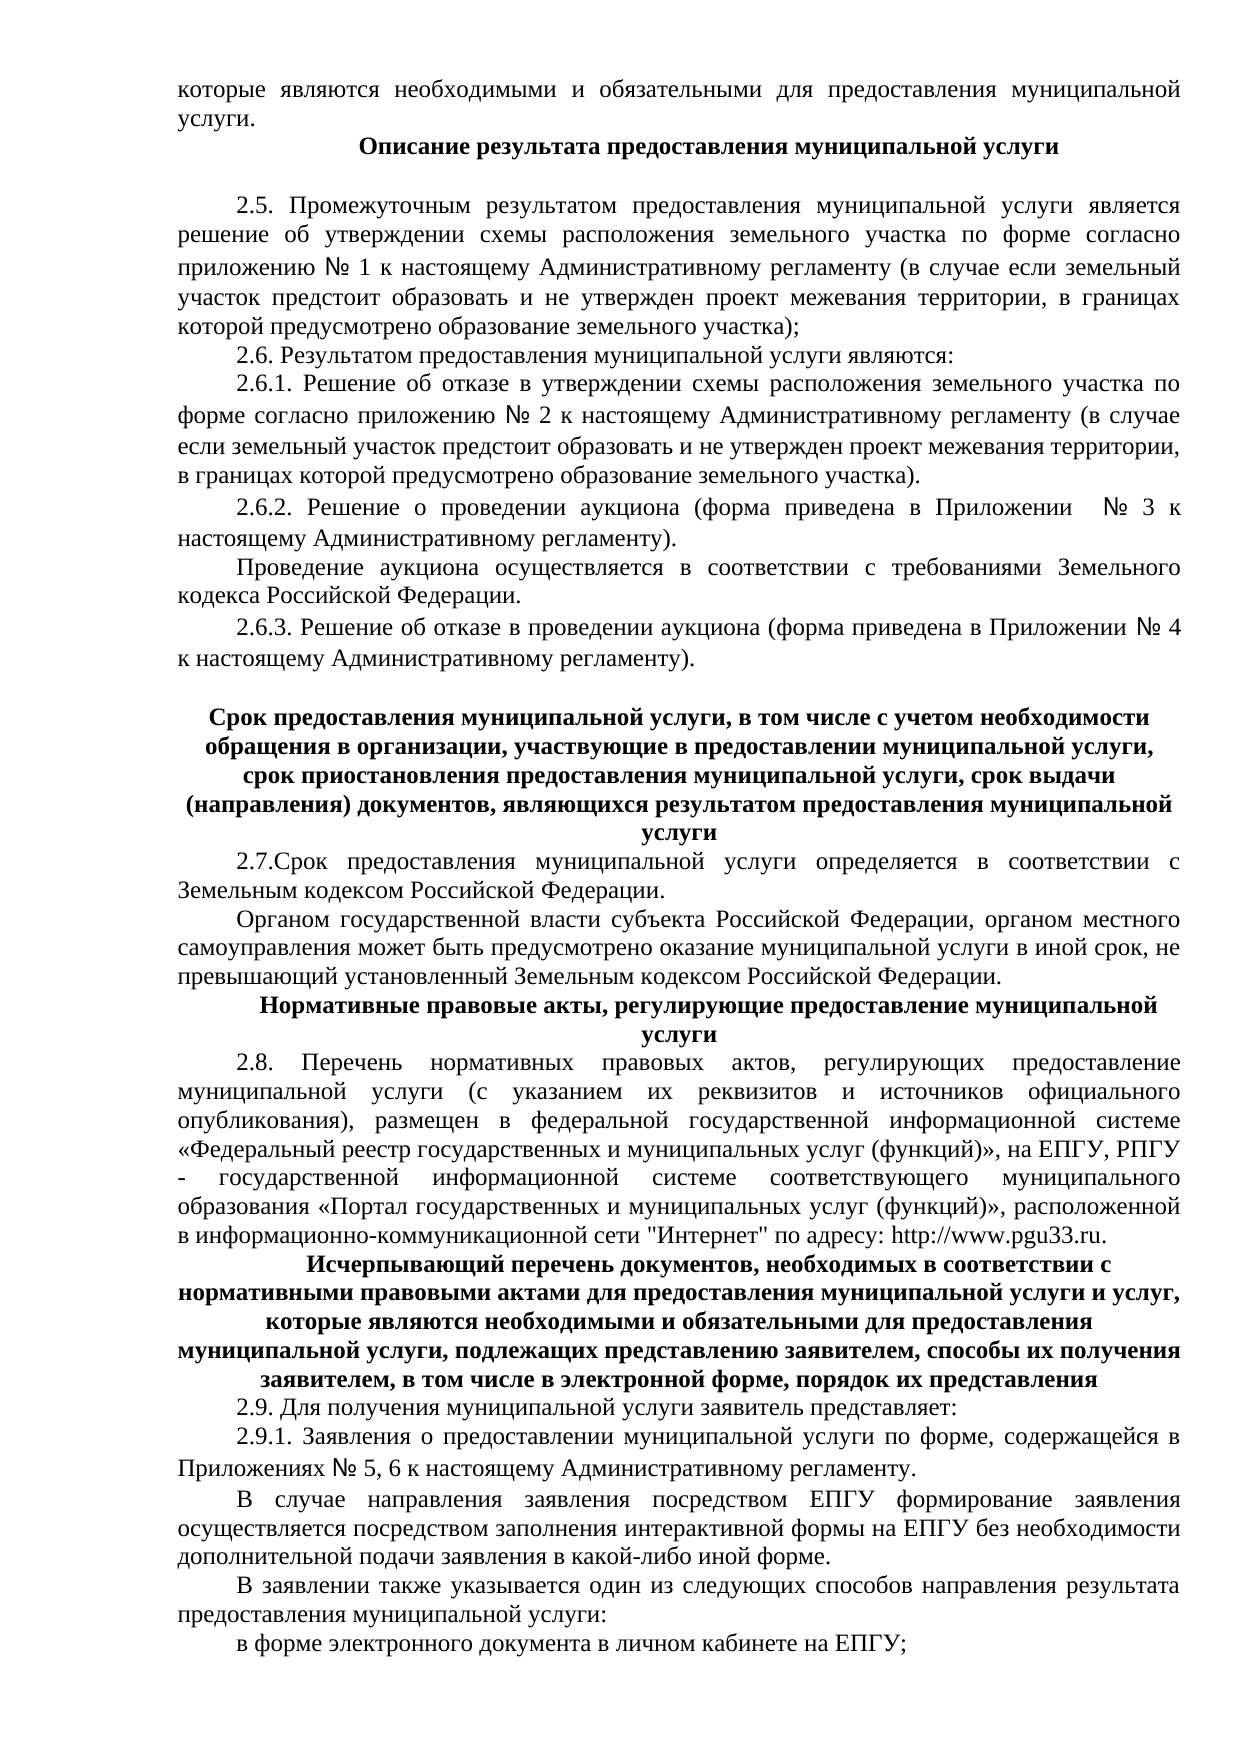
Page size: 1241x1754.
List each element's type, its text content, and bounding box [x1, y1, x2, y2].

text 2.5. Промежуточным результатом предоставления муниципальной услуги является решение об утверждении схемы расположения земельного участка по форме согласно приложению № 1 к настоящему Административному регламенту (в случае если земельный участок предстоит образовать и не утвержден проект межевания территории, в границах которой предусмотрено образование земельного участка); [177, 191, 1181, 340]
text Органом государственной власти субъекта Российской Федерации, органом местного самоуправления может быть предусмотрено оказание муниципальной услуги в иной срок, не превышающий установленный Земельным кодексом Российской Федерации. [177, 904, 1181, 990]
text 2.7.Срок предоставления муниципальной услуги определяется в соответствии с Земельным кодексом Российской Федерации. [177, 846, 1181, 904]
text 2.8. Перечень нормативных правовых актов, регулирующих предоставление муниципальной услуги (с указанием их реквизитов и источников официального опубликования), размещен в федеральной государственной информационной системе «Федеральный реестр государственных и муниципальных услуг (функций)», на ЕПГУ, РПГУ - государственной информационной системе соответствующего муниципального образования «Портал государственных и муниципальных услуг (функций)», расположенной в информационно-коммуникационной сети "Интернет" по адресу: http://www.pgu33.ru. [177, 1047, 1181, 1249]
text Срок предоставления муниципальной услуги, в том числе с учетом необходимости обращения в организации, участвующие в предоставлении муниципальной услуги, срок приостановления предоставления муниципальной услуги, срок выдачи (направления) документов, являющихся результатом предоставления муниципальной услуги [177, 702, 1181, 846]
text 2.9.1. Заявления о предоставлении муниципальной услуги по форме, содержащейся в Приложениях № 5, 6 к настоящему Административному регламенту. [177, 1421, 1181, 1484]
text 2.6. Результатом предоставления муниципальной услуги являются: [177, 340, 1181, 368]
text Исчерпывающий перечень документов, необходимых в соответствии с нормативными правовыми актами для предоставления муниципальной услуги и услуг, которые являются необходимыми и обязательными для предоставления муниципальной услуги, подлежащих представлению заявителем, способы их получения заявителем, в том числе в электронной форме, порядок их представления [177, 1249, 1181, 1392]
text 2.6.3. Решение об отказе в проведении аукциона (форма приведена в Приложении № 4 к настоящему Административному регламенту). [177, 609, 1181, 672]
text 2.9. Для получения муниципальной услуги заявитель представляет: [177, 1392, 1181, 1421]
text 2.6.2. Решение о проведении аукциона (форма приведена в Приложении № 3 к настоящему Административному регламенту). [177, 489, 1181, 552]
text Описание результата предоставления муниципальной услуги [177, 131, 1181, 160]
text 2.6.1. Решение об отказе в утверждении схемы расположения земельного участка по форме согласно приложению № 2 к настоящему Административному регламенту (в случае если земельный участок предстоит образовать и не утвержден проект межевания территории, в границах которой предусмотрено образование земельного участка). [177, 368, 1181, 489]
text в форме электронного документа в личном кабинете на ЕПГУ; [177, 1628, 1181, 1656]
text В заявлении также указывается один из следующих способов направления результата предоставления муниципальной услуги: [177, 1570, 1181, 1628]
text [177, 74, 1181, 131]
text Проведение аукциона осуществляется в соответствии с требованиями Земельного кодекса Российской Федерации. [177, 552, 1181, 609]
text Нормативные правовые акты, регулирующие предоставление муниципальной услуги [177, 990, 1181, 1047]
text В случае направления заявления посредством ЕПГУ формирование заявления осуществляется посредством заполнения интерактивной формы на ЕПГУ без необходимости дополнительной подачи заявления в какой-либо иной форме. [177, 1484, 1181, 1570]
